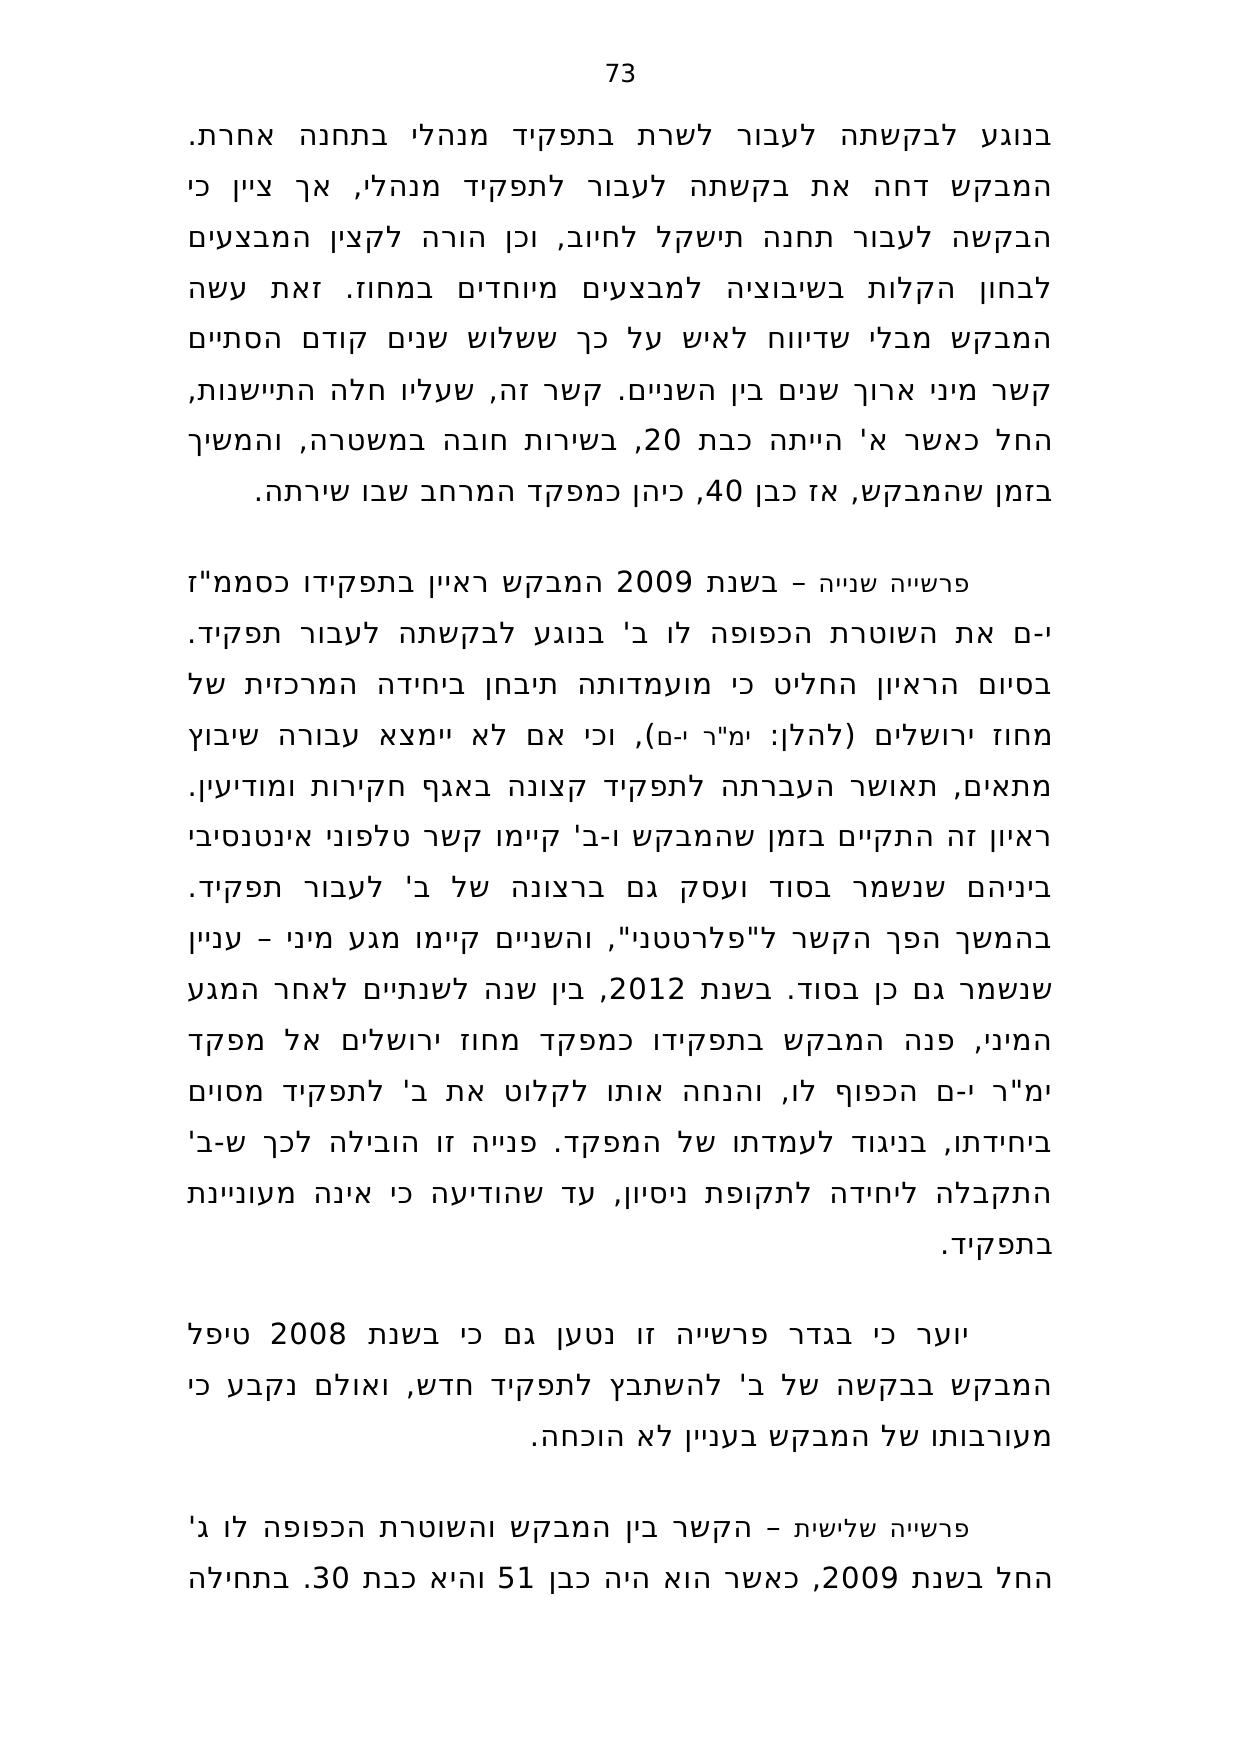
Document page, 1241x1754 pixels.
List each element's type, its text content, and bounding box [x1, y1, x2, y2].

text יוער כי בגדר פרשייה זו נטען גם כי בשנת 2008 טיפל המבקש בבקשה של ב' להשתבץ לתפקיד חדש, ואולם נקבע כי מעורבותו של המבקש בעניין לא הוכחה. [187, 1318, 1053, 1453]
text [187, 1510, 1053, 1595]
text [187, 118, 1053, 509]
text פרשייה שנייה – בשנת 2009 המבקש ראיין בתפקידו כסממ"ז י-ם את השוטרת הכפופה לו ב' בנוגע לבקשתה לעבור תפקיד. בסיום הראיון החליט כי מועמדותה תיבחן ביחידה המרכזית של מחוז ירושלים (להלן: ימ"ר י-ם), וכי אם לא יימצא עבורה שיבוץ מתאים, תאושר העברתה לתפקיד קצונה באגף חקירות ומודיעין. ראיון זה התקיים בזמן שהמבקש ו-ב' קיימו קשר טלפוני אינטנסיבי ביניהם שנשמר בסוד ועסק גם ברצונה של ב' לעבור תפקיד. בהמשך הפך הקשר ל"פלרטטני", והשניים קיימו מגע מיני – עניין שנשמר גם כן בסוד. בשנת 2012, בין שנה לשנתיים לאחר המגע המיני, פנה המבקש בתפקידו כמפקד מחוז ירושלים אל מפקד ימ"ר י-ם הכפוף לו, והנחה אותו לקלוט את ב' לתפקיד מסוים ביחידתו, בניגוד לעמדתו של המפקד. פנייה זו הובילה לכך ש-ב' התקבלה ליחידה לתקופת ניסיון, עד שהודיעה כי אינה מעוניינת בתפקיד. [187, 565, 1053, 1261]
